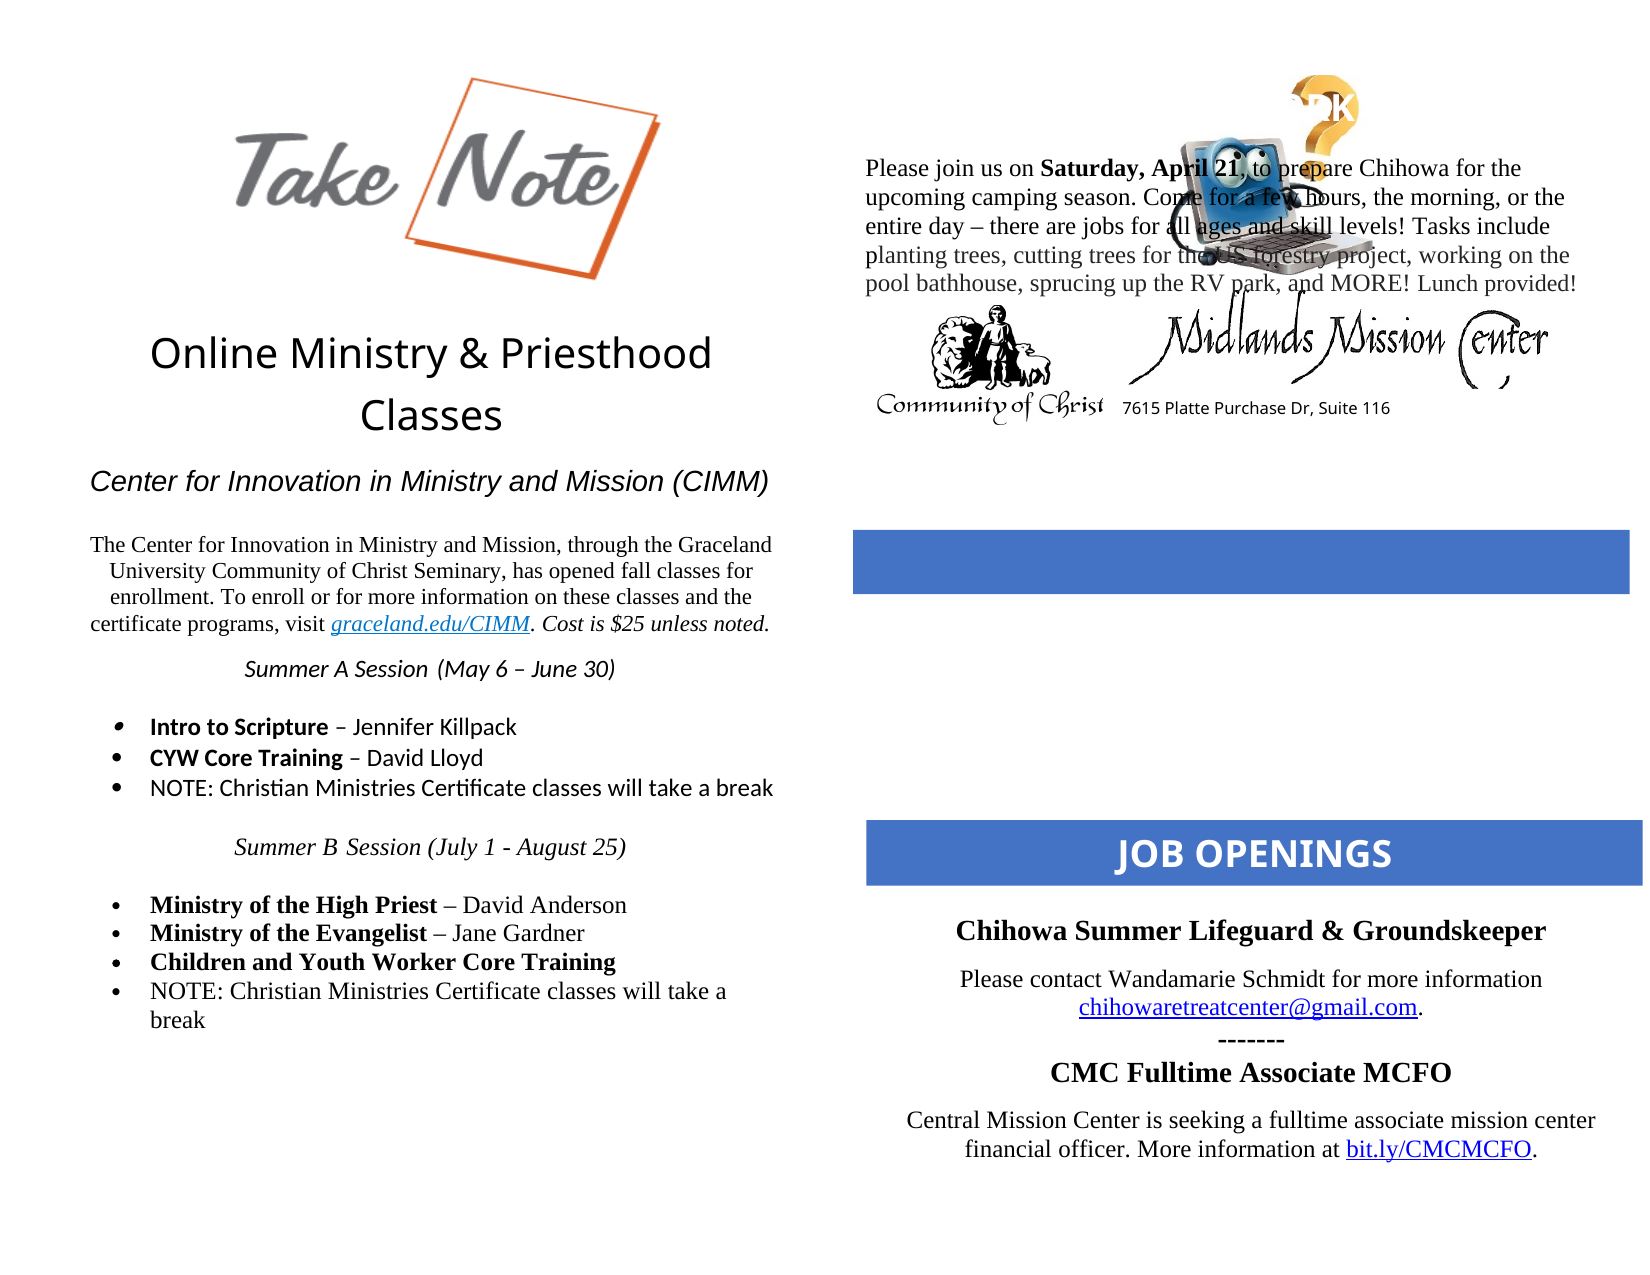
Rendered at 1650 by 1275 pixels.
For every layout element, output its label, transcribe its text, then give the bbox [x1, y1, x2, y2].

list NOTE: Christian Ministries Certificate classes will take a break [112, 772, 787, 803]
list Children and Youth Worker Core Training [112, 947, 787, 976]
list CYW Core Training – David Lloyd [112, 742, 787, 772]
picture [184, 75, 712, 285]
text Center for Innovation in Ministry and Mission (CIMM) [75, 463, 787, 497]
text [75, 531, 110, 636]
list Ministry of the High Priest – David Anderson [112, 890, 787, 918]
text Online Ministry & Priesthood Classes [75, 324, 787, 442]
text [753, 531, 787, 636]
text Summer B Session (July 1 - August 25) [75, 832, 787, 861]
list NOTE: Christian Ministries Certificate classes will take a break [112, 976, 787, 1033]
picture [1170, 75, 1373, 275]
list Intro to Scripture – Jennifer Killpack [112, 711, 787, 742]
text Summer A Session (May 6 – June 30) [75, 653, 787, 683]
list Ministry of the Evangelist – Jane Gardner [112, 918, 787, 947]
